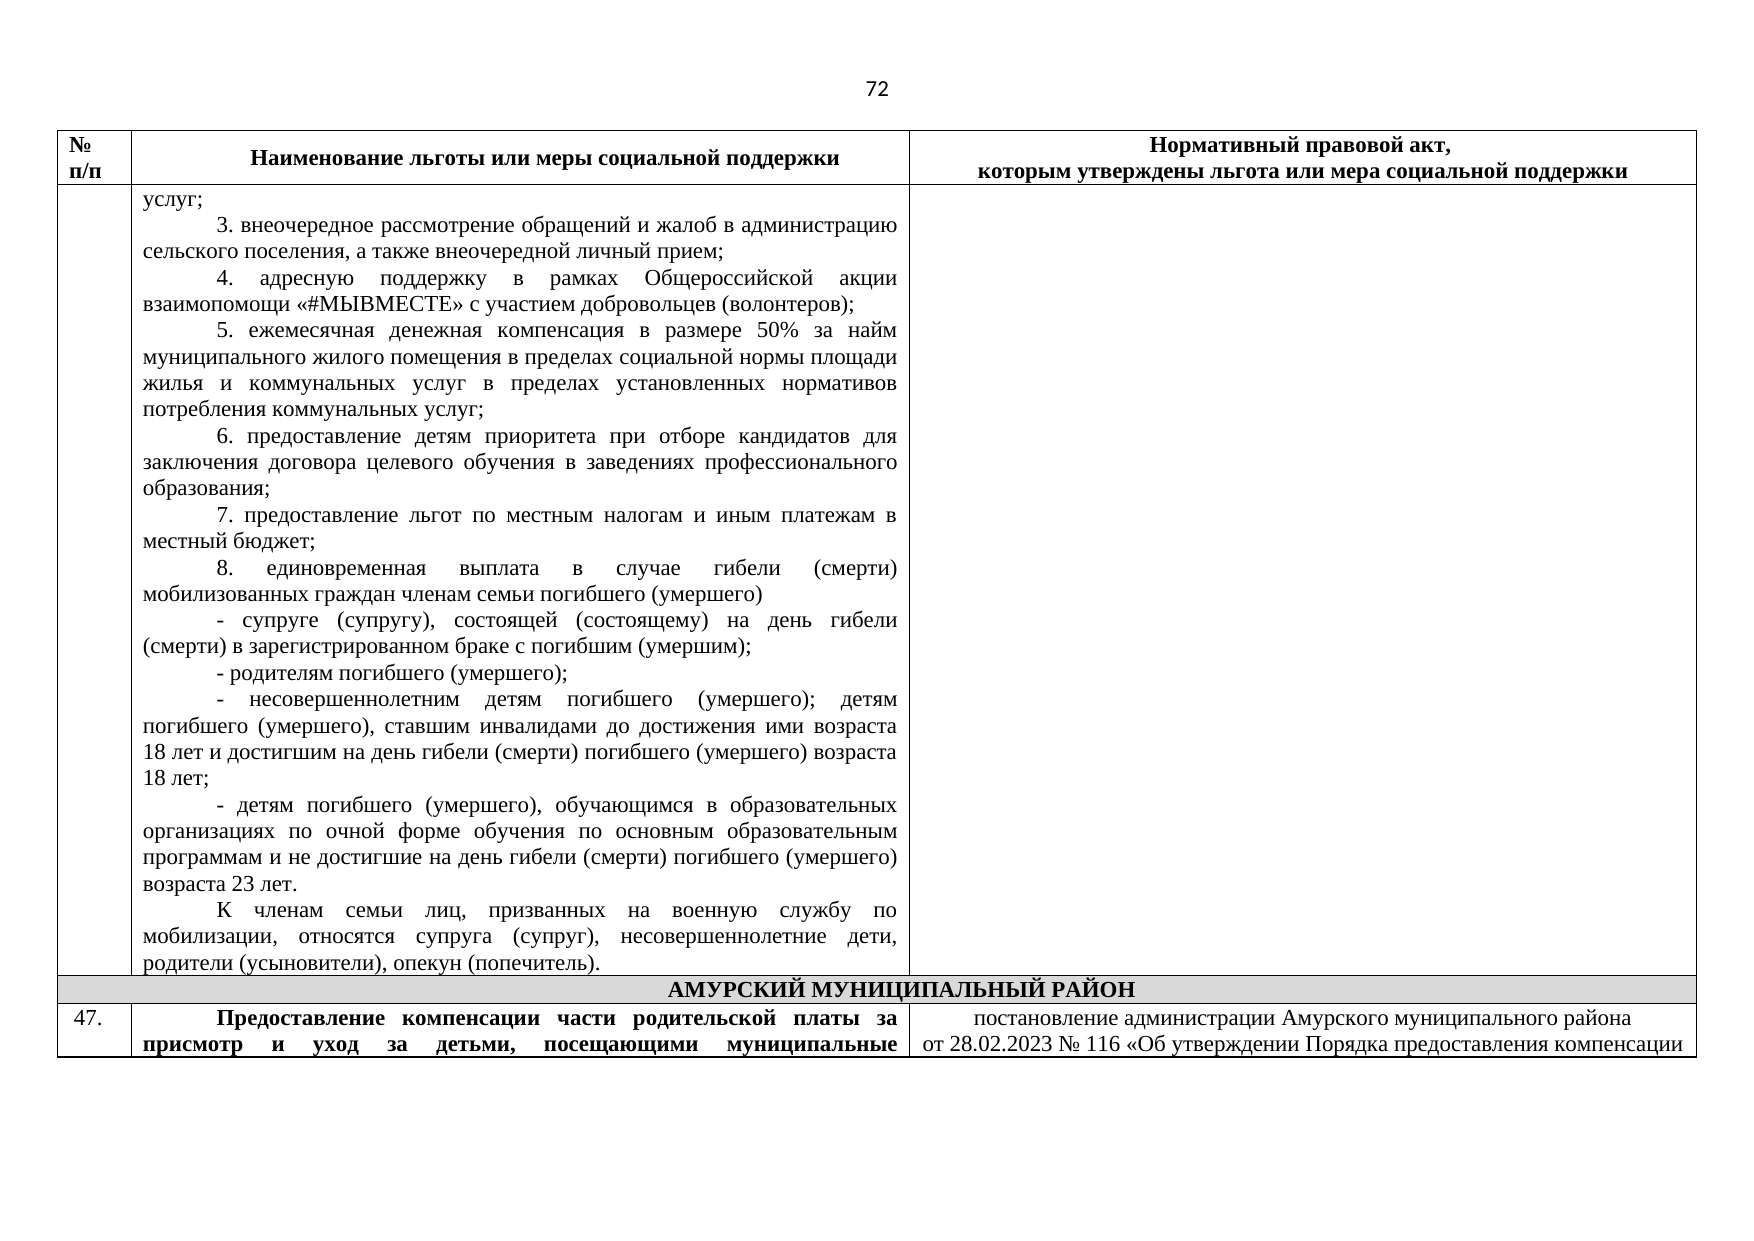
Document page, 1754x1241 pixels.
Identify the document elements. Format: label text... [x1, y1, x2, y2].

table_header № п/п [58, 131, 131, 183]
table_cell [132, 185, 909, 975]
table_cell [132, 1004, 909, 1056]
table_header Нормативный правовой акт, которым утверждены льгота или мера социальной поддержки [910, 131, 1696, 183]
table_header Наименование льготы или меры социальной поддержки [132, 131, 909, 183]
table_cell [58, 1004, 131, 1056]
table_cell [910, 185, 1696, 975]
table_cell АМУРСКИЙ МУНИЦИПАЛЬНЫЙ РАЙОН [58, 976, 1696, 1003]
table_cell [910, 1004, 1696, 1056]
table_cell [58, 185, 131, 975]
